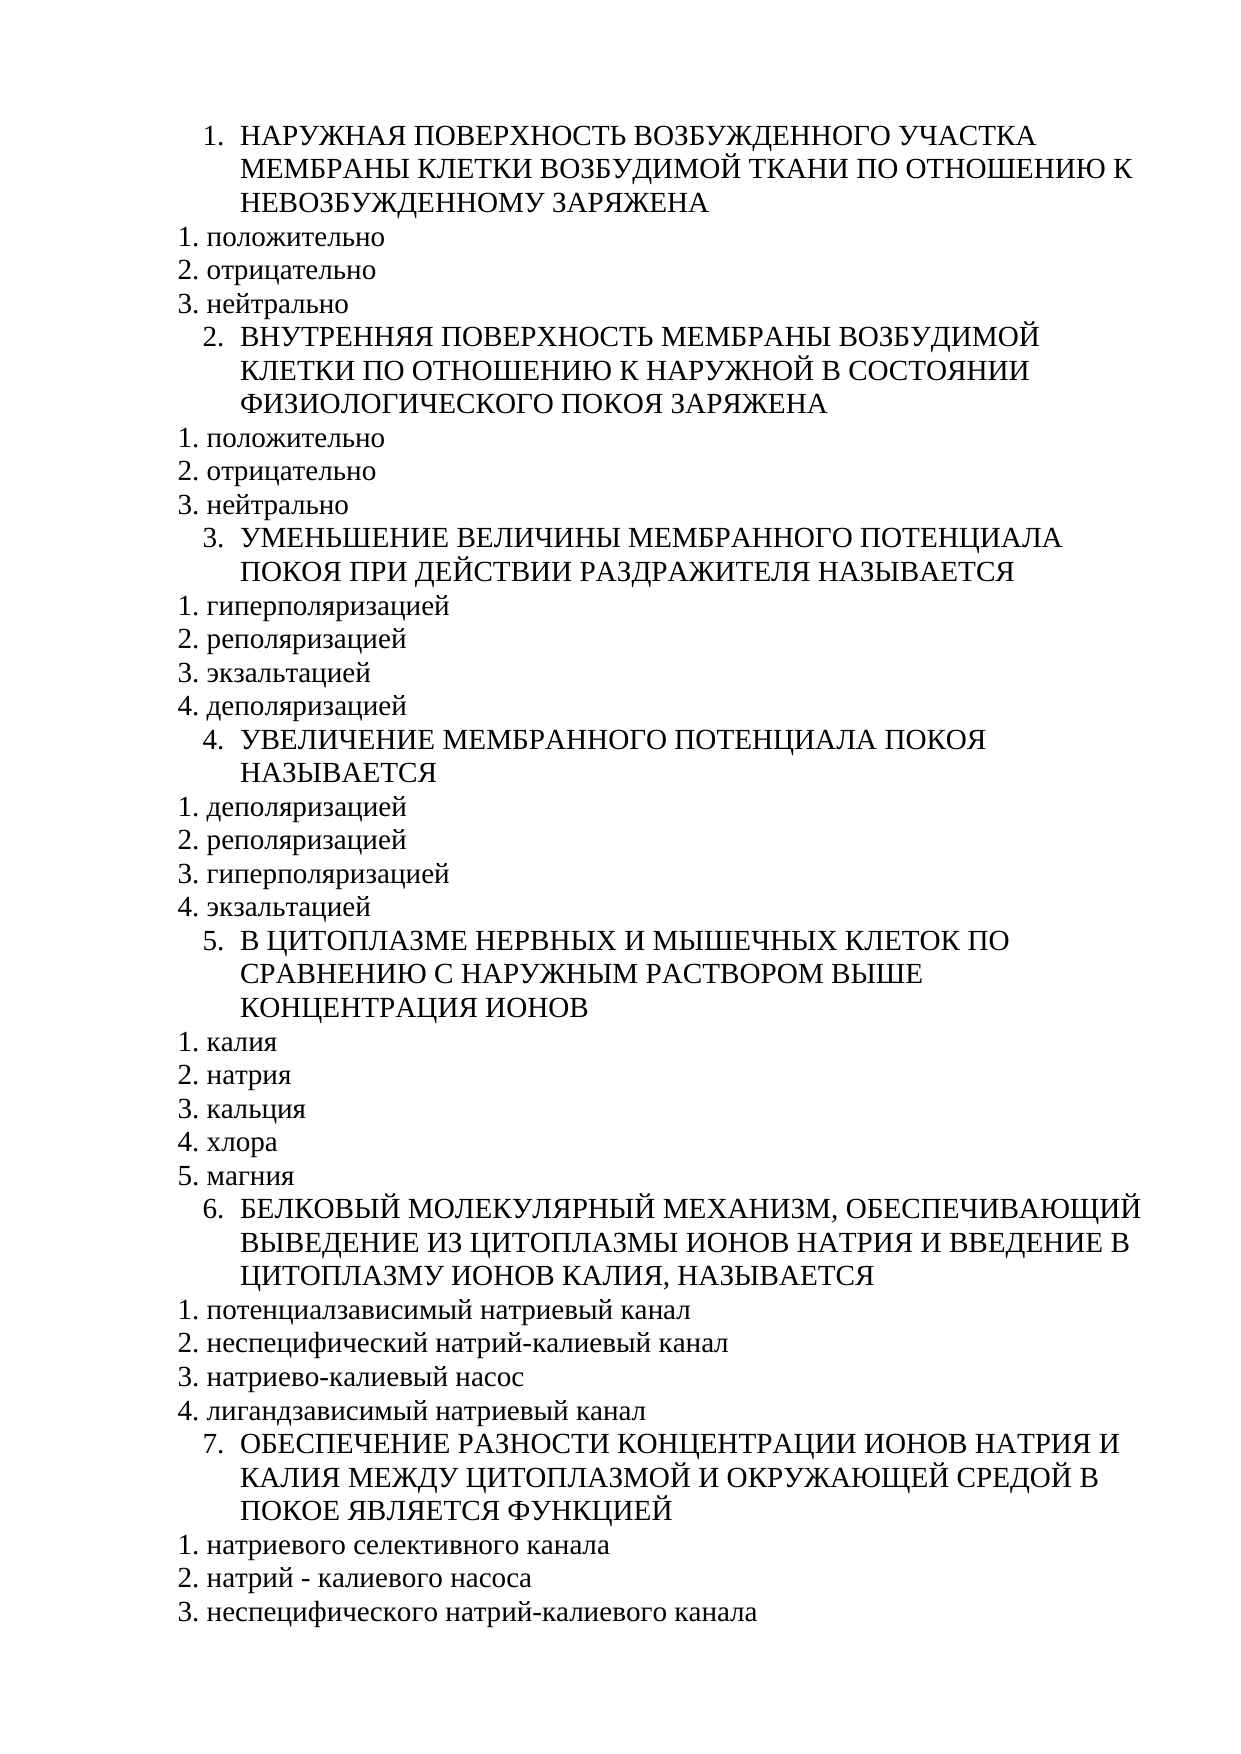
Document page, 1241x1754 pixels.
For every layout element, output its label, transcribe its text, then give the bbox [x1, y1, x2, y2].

text 1. потенциалзависимый натриевый канал [177, 1292, 1152, 1326]
text 3. нейтрально [177, 487, 1152, 521]
text 4. экзальтацией [177, 889, 1152, 923]
text 2. натрия [177, 1057, 1152, 1091]
list НАРУЖНАЯ ПОВЕРХНОСТЬ ВОЗБУЖДЕННОГО УЧАСТКА МЕМБРАНЫ КЛЕТКИ ВОЗБУДИМОЙ ТКАНИ ПО ОТНОШЕНИЮ К НЕВОЗБУЖДЕННОМУ ЗАРЯЖЕНА [202, 118, 1152, 219]
list ОБЕСПЕЧЕНИЕ РАЗНОСТИ КОНЦЕНТРАЦИИ ИОНОВ НАТРИЯ И КАЛИЯ МЕЖДУ ЦИТОПЛАЗМОЙ И ОКРУЖАЮЩЕЙ СРЕДОЙ В ПОКОЕ ЯВЛЯЕТСЯ ФУНКЦИЕЙ [202, 1426, 1152, 1527]
text 2. неспецифический натрий-калиевый канал [177, 1326, 1152, 1359]
text 1. положительно [177, 420, 1152, 453]
list В ЦИТОПЛАЗМЕ НЕРВНЫХ И МЫШЕЧНЫХ КЛЕТОК ПО СРАВНЕНИЮ С НАРУЖНЫМ РАСТВОРОМ ВЫШЕ КОНЦЕНТРАЦИЯ ИОНОВ [202, 923, 1152, 1024]
text 1. положительно [177, 219, 1152, 252]
list ВНУТРЕННЯЯ ПОВЕРХНОСТЬ МЕМБРАНЫ ВОЗБУДИМОЙ КЛЕТКИ ПО ОТНОШЕНИЮ К НАРУЖНОЙ В СОСТОЯНИИ ФИЗИОЛОГИЧЕСКОГО ПОКОЯ ЗАРЯЖЕНА [202, 319, 1152, 420]
list УВЕЛИЧЕНИЕ МЕМБРАННОГО ПОТЕНЦИАЛА ПОКОЯ НАЗЫВАЕТСЯ [202, 722, 1152, 789]
text 2. отрицательно [177, 453, 1152, 487]
text 1. гиперполяризацией [177, 588, 1152, 621]
text 2. натрий - калиевого насоса [177, 1560, 1152, 1594]
text 1. натриевого селективного канала [177, 1527, 1152, 1560]
text 3. нейтрально [177, 286, 1152, 319]
text 4. деполяризацией [177, 688, 1152, 722]
text 3. гиперполяризацией [177, 856, 1152, 889]
text 3. натриево-калиевый насос [177, 1359, 1152, 1393]
text 2. отрицательно [177, 252, 1152, 286]
text 4. лигандзависимый натриевый канал [177, 1393, 1152, 1426]
text 2. реполяризацией [177, 822, 1152, 856]
text 3. кальция [177, 1091, 1152, 1124]
list БЕЛКОВЫЙ МОЛЕКУЛЯРНЫЙ МЕХАНИЗМ, ОБЕСПЕЧИВАЮЩИЙ ВЫВЕДЕНИЕ ИЗ ЦИТОПЛАЗМЫ ИОНОВ НАТРИЯ И ВВЕДЕНИЕ В ЦИТОПЛАЗМУ ИОНОВ КАЛИЯ, НАЗЫВАЕТСЯ [202, 1191, 1152, 1292]
text 4. хлора [177, 1124, 1152, 1158]
text 2. реполяризацией [177, 621, 1152, 655]
text 5. магния [177, 1158, 1152, 1191]
text 1. калия [177, 1024, 1152, 1057]
list УМЕНЬШЕНИЕ ВЕЛИЧИНЫ МЕМБРАННОГО ПОТЕНЦИАЛА ПОКОЯ ПРИ ДЕЙСТВИИ РАЗДРАЖИТЕЛЯ НАЗЫВАЕТСЯ [202, 521, 1152, 588]
text 1. деполяризацией [177, 789, 1152, 822]
text 3. неспецифического натрий-калиевого канала [177, 1594, 1152, 1627]
text 3. экзальтацией [177, 655, 1152, 688]
